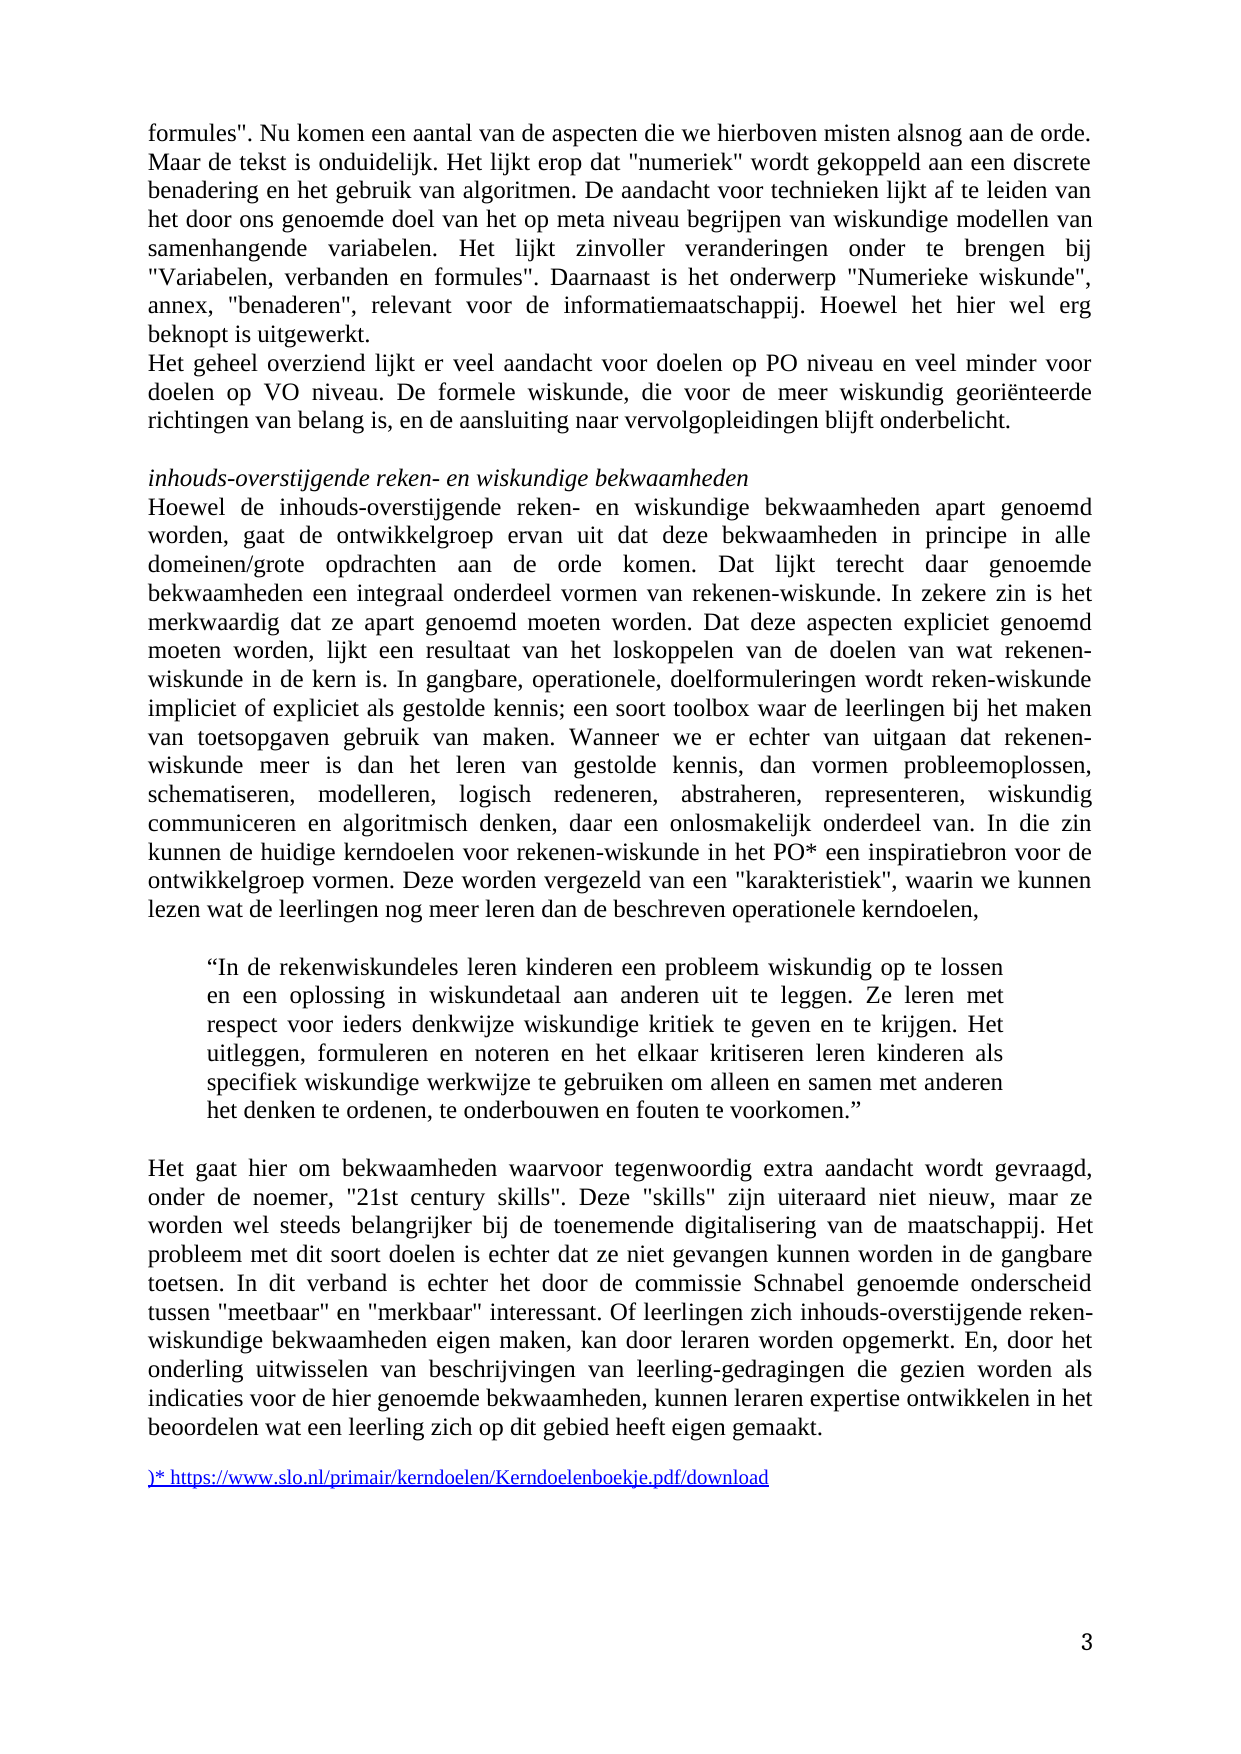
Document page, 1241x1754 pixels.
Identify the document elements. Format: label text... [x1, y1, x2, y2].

text inhouds-overstijgende reken- en wiskundige bekwaamheden [148, 463, 1093, 492]
text Het gaat hier om bekwaamheden waarvoor tegenwoordig extra aandacht wordt gevraagd, onder de noemer, "21st century skills". Deze "skills" zijn uiteraard niet nieuw, maar ze worden wel steeds belangrijker bij de toenemende digitalisering van de maatschappij. Het probleem met dit soort doelen is echter dat ze niet gevangen kunnen worden in de gangbare toetsen. In dit verband is echter het door de commissie Schnabel genoemde onderscheid tussen "meetbaar" en "merkbaar" interessant. Of leerlingen zich inhouds-overstijgende reken- wiskundige bekwaamheden eigen maken, kan door leraren worden opgemerkt. En, door het onderling uitwisselen van beschrijvingen van leerling-gedragingen die gezien worden als indicaties voor de hier genoemde bekwaamheden, kunnen leraren expertise ontwikkelen in het beoordelen wat een leerling zich op dit gebied heeft eigen gemaakt. [148, 1153, 1093, 1441]
text )* https://www.slo.nl/primair/kerndoelen/Kerndoelenboekje.pdf/download [148, 1465, 1093, 1489]
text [148, 118, 1093, 348]
text Hoewel de inhouds-overstijgende reken- en wiskundige bekwaamheden apart genoemd worden, gaat de ontwikkelgroep ervan uit dat deze bekwaamheden in principe in alle domeinen/grote opdrachten aan de orde komen. Dat lijkt terecht daar genoemde bekwaamheden een integraal onderdeel vormen van rekenen-wiskunde. In zekere zin is het merkwaardig dat ze apart genoemd moeten worden. Dat deze aspecten expliciet genoemd moeten worden, lijkt een resultaat van het loskoppelen van de doelen van wat rekenen-wiskunde in de kern is. In gangbare, operationele, doelformuleringen wordt reken-wiskunde impliciet of expliciet als gestolde kennis; een soort toolbox waar de leerlingen bij het maken van toetsopgaven gebruik van maken. Wanneer we er echter van uitgaan dat rekenen-wiskunde meer is dan het leren van gestolde kennis, dan vormen probleemoplossen, schematiseren, modelleren, logisch redeneren, abstraheren, representeren, wiskundig communiceren en algoritmisch denken, daar een onlosmakelijk onderdeel van. In die zin kunnen de huidige kerndoelen voor rekenen-wiskunde in het PO* een inspiratiebron voor de ontwikkelgroep vormen. Deze worden vergezeld van een "karakteristiek", waarin we kunnen lezen wat de leerlingen nog meer leren dan de beschreven operationele kerndoelen, [148, 492, 1093, 923]
text “In de rekenwiskundeles leren kinderen een probleem wiskundig op te lossen en een oplossing in wiskundetaal aan anderen uit te leggen. Ze leren met respect voor ieders denkwijze wiskundige kritiek te geven en te krijgen. Het uitleggen, formuleren en noteren en het elkaar kritiseren leren kinderen als specifiek wiskundige werkwijze te gebruiken om alleen en samen met anderen het denken te ordenen, te onderbouwen en fouten te voorkomen.” [207, 952, 1005, 1124]
text Het geheel overziend lijkt er veel aandacht voor doelen op PO niveau en veel minder voor doelen op VO niveau. De formele wiskunde, die voor de meer wiskundig georiënteerde richtingen van belang is, en de aansluiting naar vervolgopleidingen blijft onderbelicht. [148, 348, 1093, 434]
